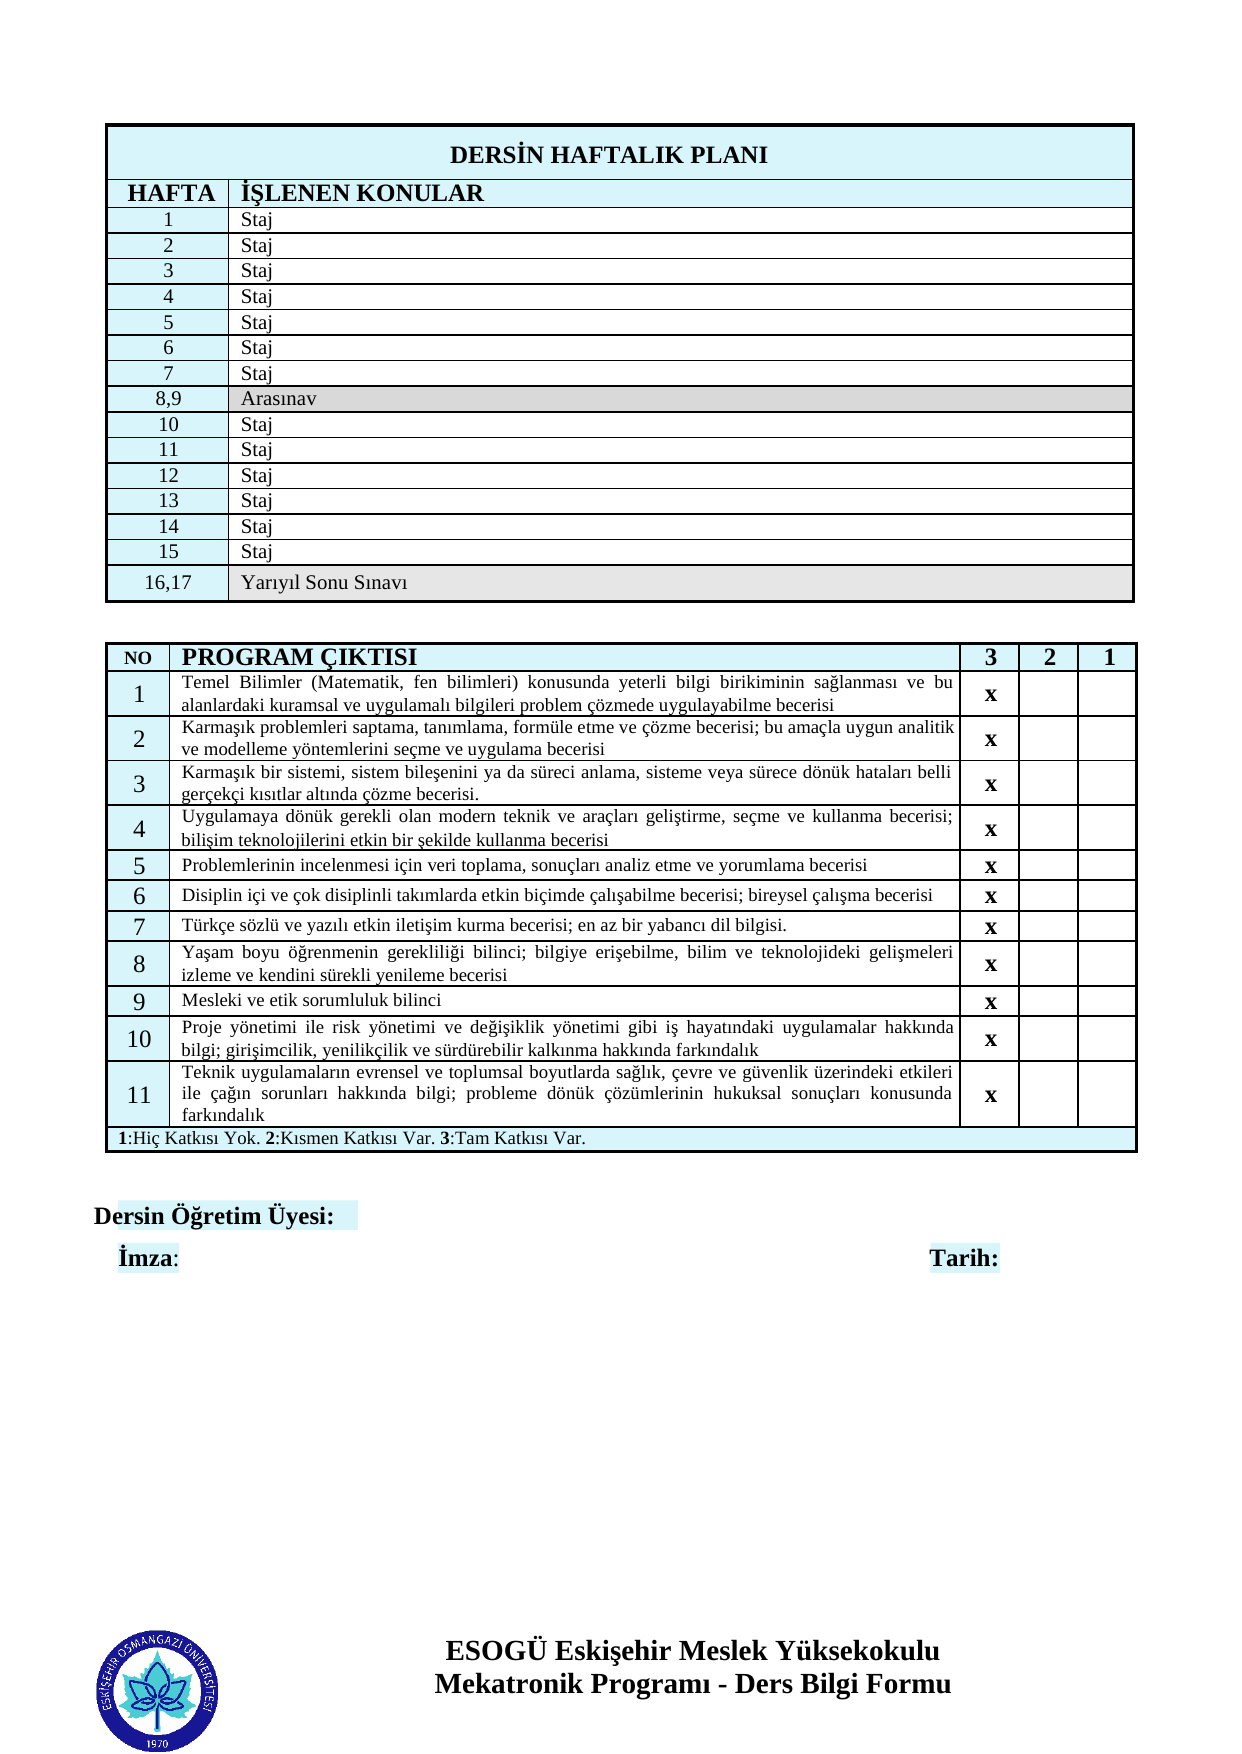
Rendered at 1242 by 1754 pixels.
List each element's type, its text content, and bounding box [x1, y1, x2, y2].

text alanlardaki kuramsal ve uygulamalı bilgileri problem çözmede uygulayabilme becerisi [181, 694, 1150, 715]
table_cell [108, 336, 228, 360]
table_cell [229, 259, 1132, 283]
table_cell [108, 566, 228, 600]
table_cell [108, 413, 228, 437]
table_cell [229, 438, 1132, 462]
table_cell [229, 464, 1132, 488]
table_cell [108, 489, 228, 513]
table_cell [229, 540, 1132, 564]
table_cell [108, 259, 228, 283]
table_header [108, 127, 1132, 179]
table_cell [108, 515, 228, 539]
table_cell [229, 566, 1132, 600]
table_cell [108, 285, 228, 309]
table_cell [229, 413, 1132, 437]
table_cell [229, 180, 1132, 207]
text izleme ve kendini sürekli yenileme becerisi [181, 963, 1150, 985]
text Dersin Öğretim Üyesi: [94, 1201, 1150, 1230]
text Mekatronik Programı - Ders Bilgi Formu [220, 1667, 1148, 1700]
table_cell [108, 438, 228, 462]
text ve modelleme yöntemlerini seçme ve uygulama becerisi gerçekçi kısıtlar altında çözme becerisi. [181, 738, 605, 804]
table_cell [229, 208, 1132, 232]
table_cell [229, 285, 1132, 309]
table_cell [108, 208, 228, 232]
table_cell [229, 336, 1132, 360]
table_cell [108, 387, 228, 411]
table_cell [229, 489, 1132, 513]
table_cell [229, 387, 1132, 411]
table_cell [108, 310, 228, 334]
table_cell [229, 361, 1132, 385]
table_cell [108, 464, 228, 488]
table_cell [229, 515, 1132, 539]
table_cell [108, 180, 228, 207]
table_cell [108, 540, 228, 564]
text bilişim teknolojilerini etkin bir şekilde kullanma becerisi [181, 828, 1150, 849]
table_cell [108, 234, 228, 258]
text ESOGÜ Eskişehir Meslek Yüksekokulu [220, 1633, 1148, 1667]
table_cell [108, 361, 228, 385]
picture [94, 1628, 220, 1754]
text İmza: Tarih: [118, 1243, 1150, 1272]
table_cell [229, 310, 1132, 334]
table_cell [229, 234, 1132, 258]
text bilgi; girişimcilik, yenilikçilik ve sürdürebilir kalkınma hakkında farkındalık [181, 1038, 1150, 1059]
